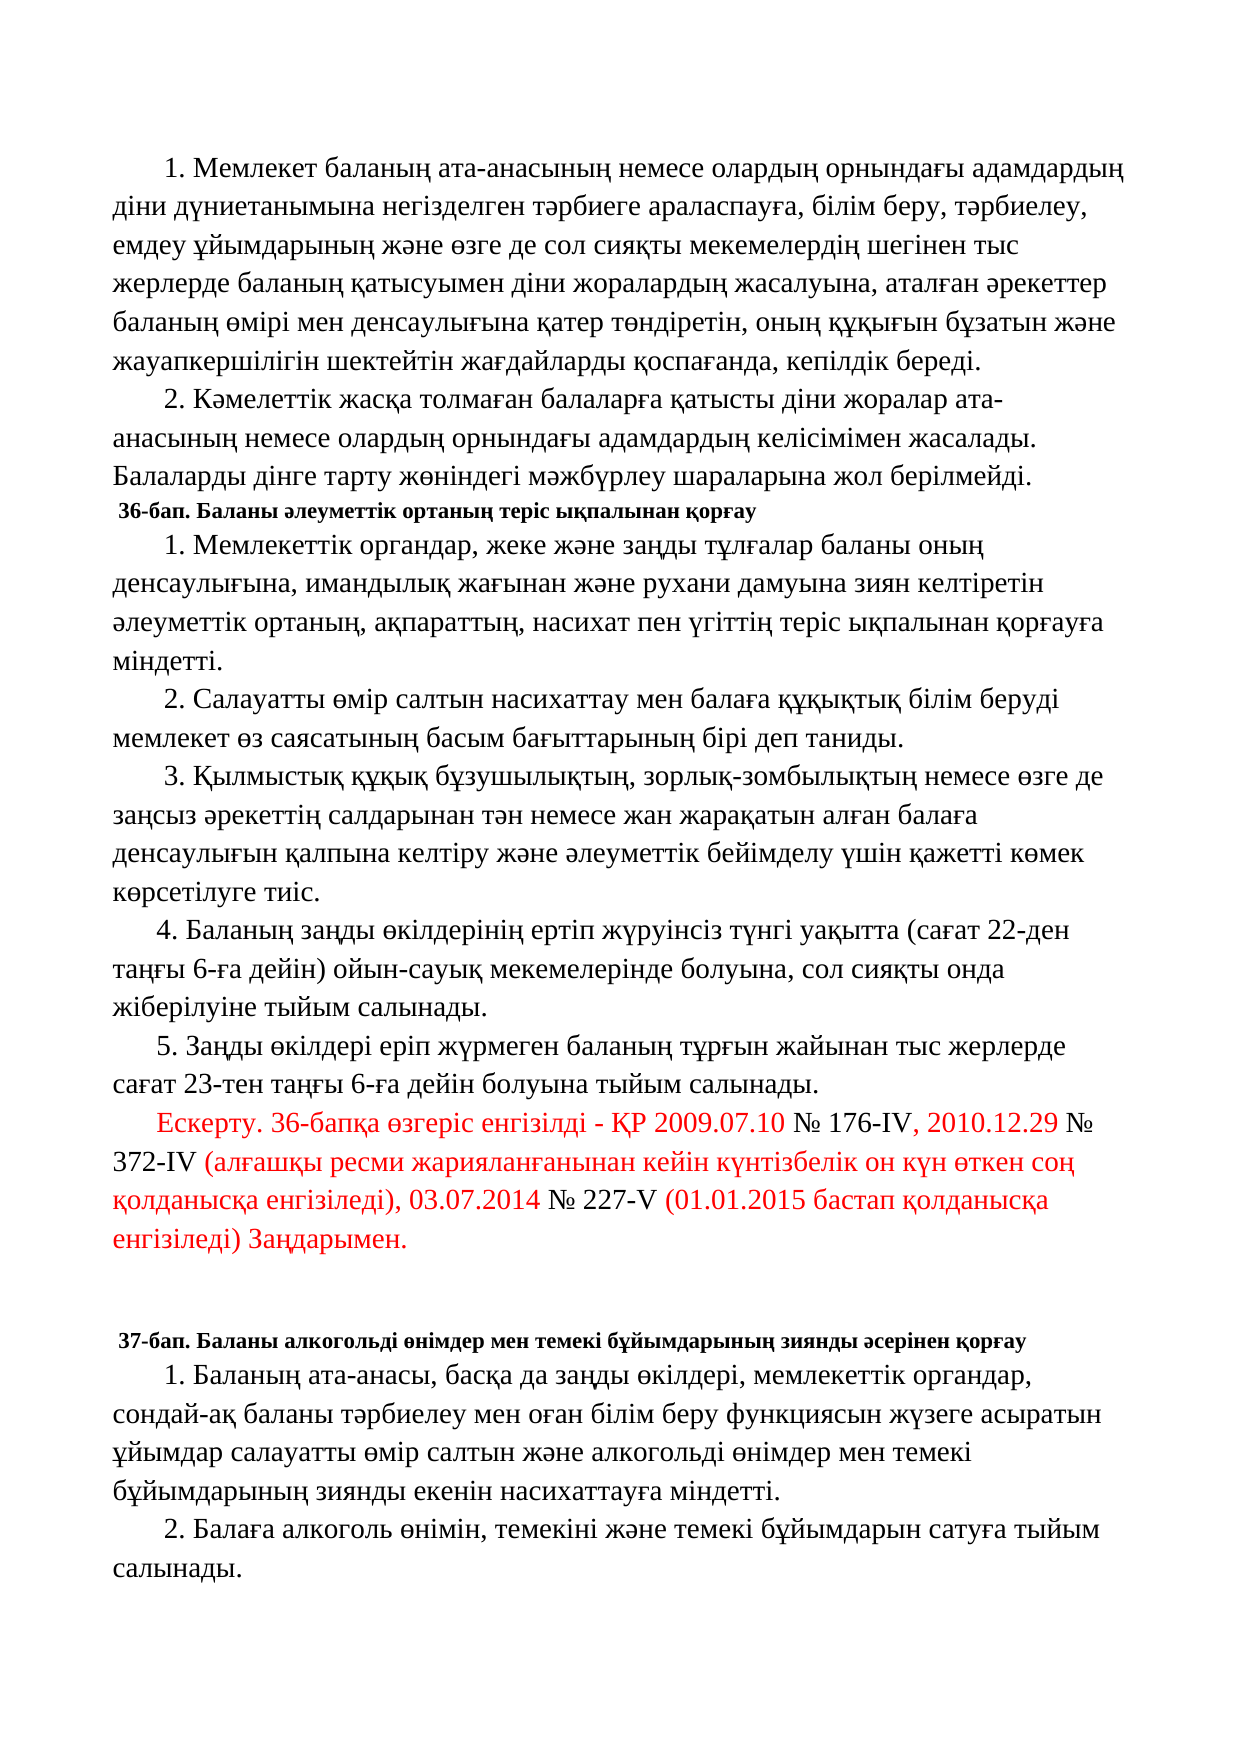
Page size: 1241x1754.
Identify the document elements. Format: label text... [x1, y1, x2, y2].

text 36-бап. Баланы әлеуметтiк ортаның терiс ықпалынан қорғау [112, 497, 1128, 523]
text 2. Балаға алкоголь өнімін, темекiнi және темекi бұйымдарын сатуға тыйым салынады. [112, 1511, 1128, 1583]
text 1. Мемлекеттiк органдар, жеке және заңды тұлғалар баланы оның денсаулығына, имандылық жағынан және рухани дамуына зиян келтiретiн әлеуметтiк ортаның, ақпараттың, насихат пен үгiттiң терiс ықпалынан қорғауға мiндеттi. [112, 527, 1128, 676]
text 4. Баланың заңды өкілдерінің ертіп жүруінсіз түнгі уақытта (сағат 22-ден таңғы 6-ға дейін) ойын-сауық мекемелерінде болуына, сол сияқты онда жіберілуіне тыйым салынады. [112, 912, 1128, 1023]
text 37-бап. Баланы алкогольдi өнiмдер мен темекi бұйымдарының зиянды әсерiнен қорғау [112, 1327, 1128, 1353]
text 1. Мемлекет баланың ата-анасының немесе олардың орнындағы адамдардың дiни дүниетанымына негiзделген тәрбиеге араласпауға, бiлiм беру, тәрбиелеу, емдеу ұйымдарының және өзге де сол сияқты мекемелердiң шегiнен тыс жерлерде баланың қатысуымен дiни жоралардың жасалуына, аталған әрекеттер баланың өмiрi мен денсаулығына қатер төндiретiн, оның құқығын бұзатын және жауапкершiлiгiн шектейтiн жағдайларды қоспағанда, кепiлдiк бередi. [112, 150, 1128, 376]
text 2. Кәмелеттiк жасқа толмаған балаларға қатысты дiни жоралар ата-анасының немесе олардың орнындағы адамдардың келiсiмiмен жасалады. Балаларды дiнге тарту жөнiндегi мәжбүрлеу шараларына жол берiлмейдi. [112, 381, 1128, 492]
text 1. Баланың ата-анасы, басқа да заңды өкілдері, мемлекеттiк органдар, сондай-ақ баланы тәрбиелеу мен оған бiлiм беру функциясын жүзеге асыратын ұйымдар салауатты өмiр салтын және алкогольдi өнiмдер мен темекi бұйымдарының зиянды екенiн насихаттауға мiндеттi. [112, 1357, 1128, 1506]
text 3. Қылмыстық құқық бұзушылықтың, зорлық-зомбылықтың немесе өзге де заңсыз әрекеттің салдарынан тән немесе жан жарақатын алған балаға денсаулығын қалпына келтіру және әлеуметтiк бейiмделу үшiн қажеттi көмек көрсетiлуге тиiс. [112, 758, 1128, 907]
text 2. Салауатты өмiр салтын насихаттау мен балаға құқықтық бiлiм берудi мемлекет өз саясатының басым бағыттарының бiрi деп таниды. [112, 681, 1128, 753]
text Ескерту. 36-бапқа өзгеріс енгізілді - ҚР 2009.07.10 № 176-IV, 2010.12.29 № 372-IV (алғашқы ресми жарияланғанынан кейін күнтiзбелiк он күн өткен соң қолданысқа енгiзiледi), 03.07.2014 № 227-V (01.01.2015 бастап қолданысқа енгізіледі) Заңдарымен. [112, 1105, 1128, 1323]
text 5. Заңды өкiлдерi еріп жүрмеген баланың тұрғын жайынан тыс жерлерде сағат 23-тен таңғы 6-ға дейiн болуына тыйым салынады. [112, 1028, 1128, 1100]
